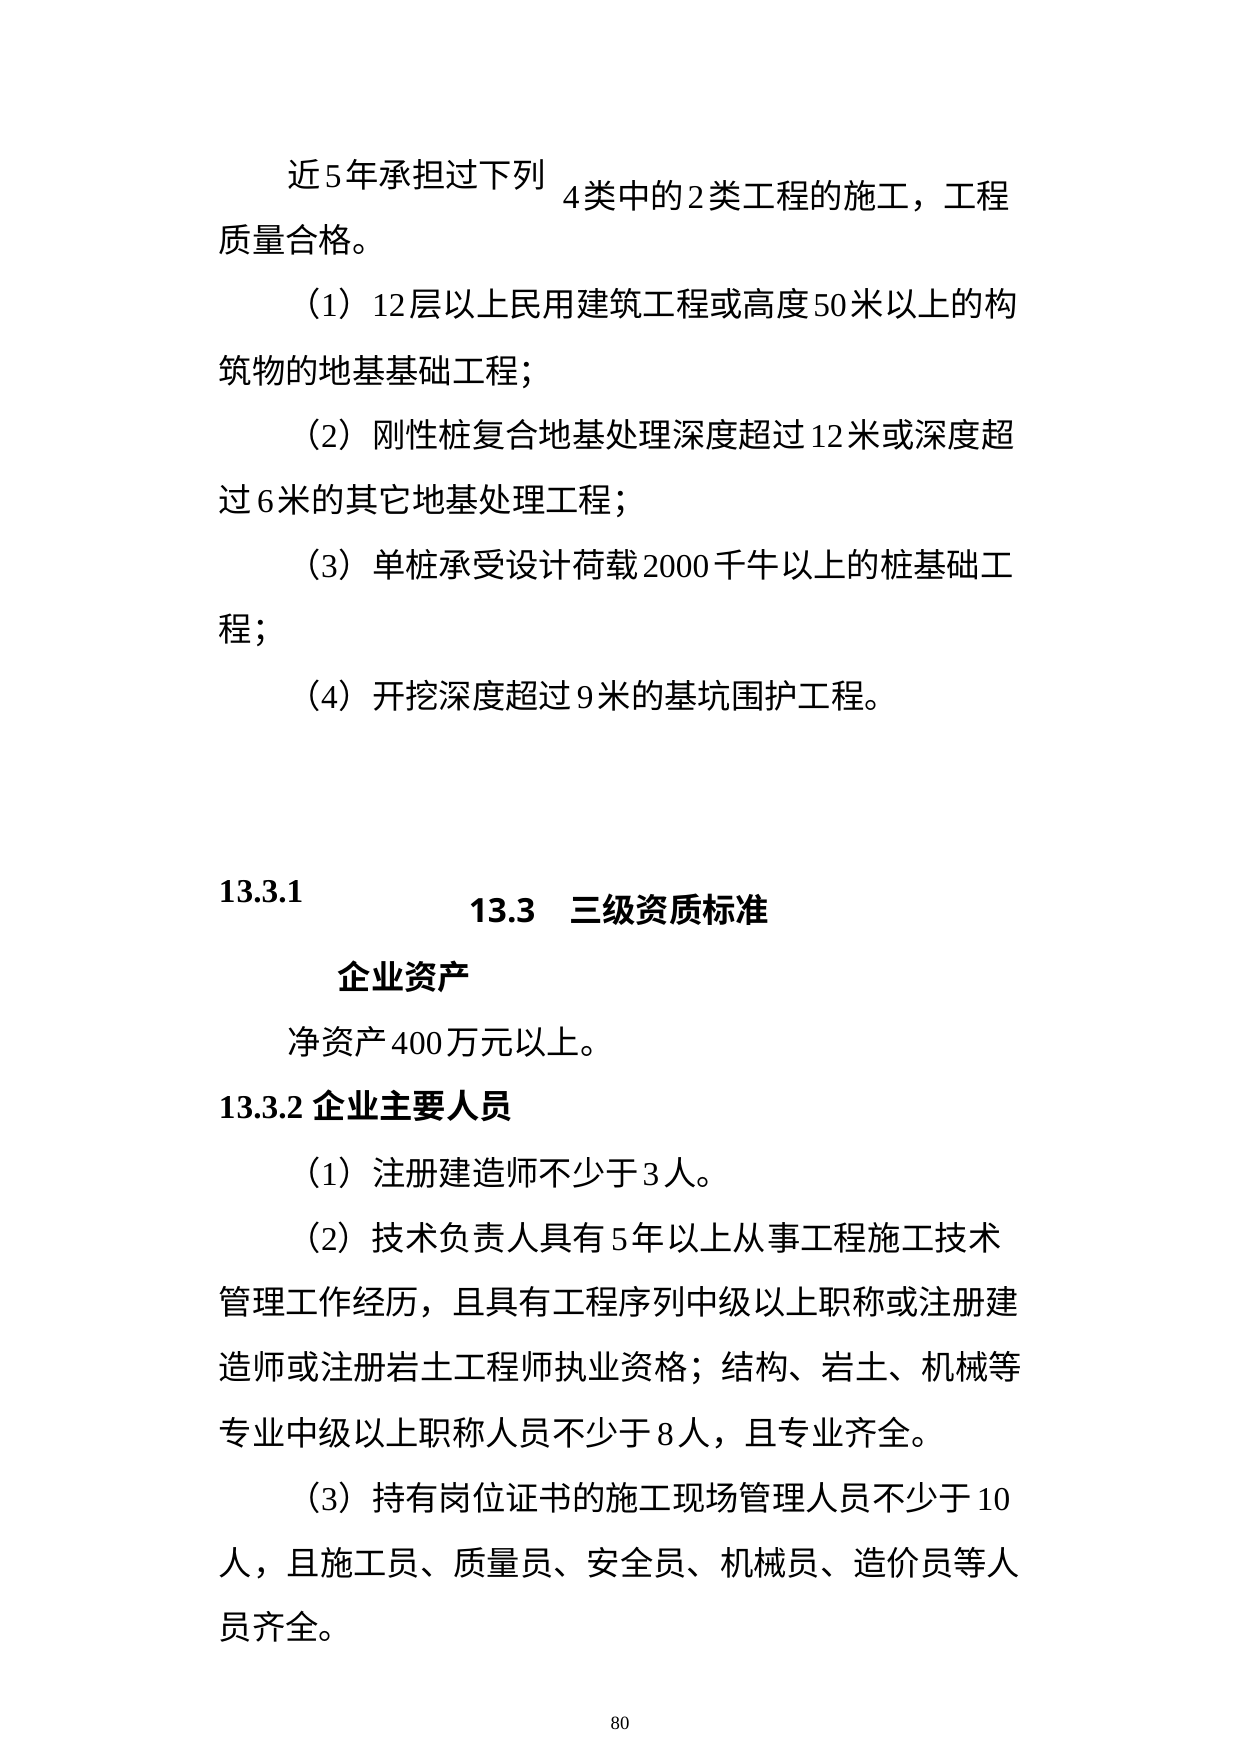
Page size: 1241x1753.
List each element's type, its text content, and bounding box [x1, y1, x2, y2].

text （1 ）12 层以上民用建筑工程或高度 50 米以上的构 [287, 292, 1073, 323]
text 近 5 年承担过下列 [287, 162, 561, 194]
text 筑物的地基基础工程； [219, 358, 1073, 389]
text 80 [610, 1714, 1073, 1733]
text 管理工作经历，且具有工程序列中级以上职称或注册建 [219, 1289, 1073, 1321]
text （2）技 术负责 人具有 5 年 以上从 事工程 施工技 术 [287, 1225, 1073, 1256]
text 造师 或注册岩土工程师 执业资格 ；结构、岩土、机械等 [219, 1354, 1073, 1385]
text 企业资产 [337, 964, 567, 996]
text （3 ）单桩承受设计荷载 2000 千牛以上的桩基础工 [287, 552, 1073, 583]
text 过 6 米的 其它地基处理工程； [219, 487, 1073, 519]
text （1 ）注册建造师不少于 3 人。 [287, 1160, 1073, 1192]
text 程； [219, 617, 1073, 648]
text 专业中级以上职称人员不少于 8 人，且专业齐全。 [219, 1421, 1073, 1452]
text 1 3.3.1 [219, 877, 335, 908]
text 4 类中的 2 类 工程的 施工，工程 [563, 183, 1073, 214]
text 质量合格。 [219, 227, 561, 258]
text 三级资质标准 [569, 898, 1073, 929]
text 1 3.3.2 企业主要人员 [219, 1094, 1073, 1125]
text 净资产 4 00 万元以上。 [287, 1029, 1073, 1060]
text （3 ）持有岗位证书的施工现场管理人员不少于 10 [287, 1485, 1073, 1517]
text （2 ）刚性桩复合地基处理深度超过 12 米或深度超 [287, 423, 1073, 454]
text （4 ）开挖深度超过 9 米的基坑围护工程。 [287, 683, 1073, 714]
text 员齐全。 [219, 1614, 1073, 1646]
text 人 ，且施工员、质量员、安全员、机械员、造价员等人 [219, 1550, 1073, 1581]
text 13.3 [469, 898, 567, 929]
